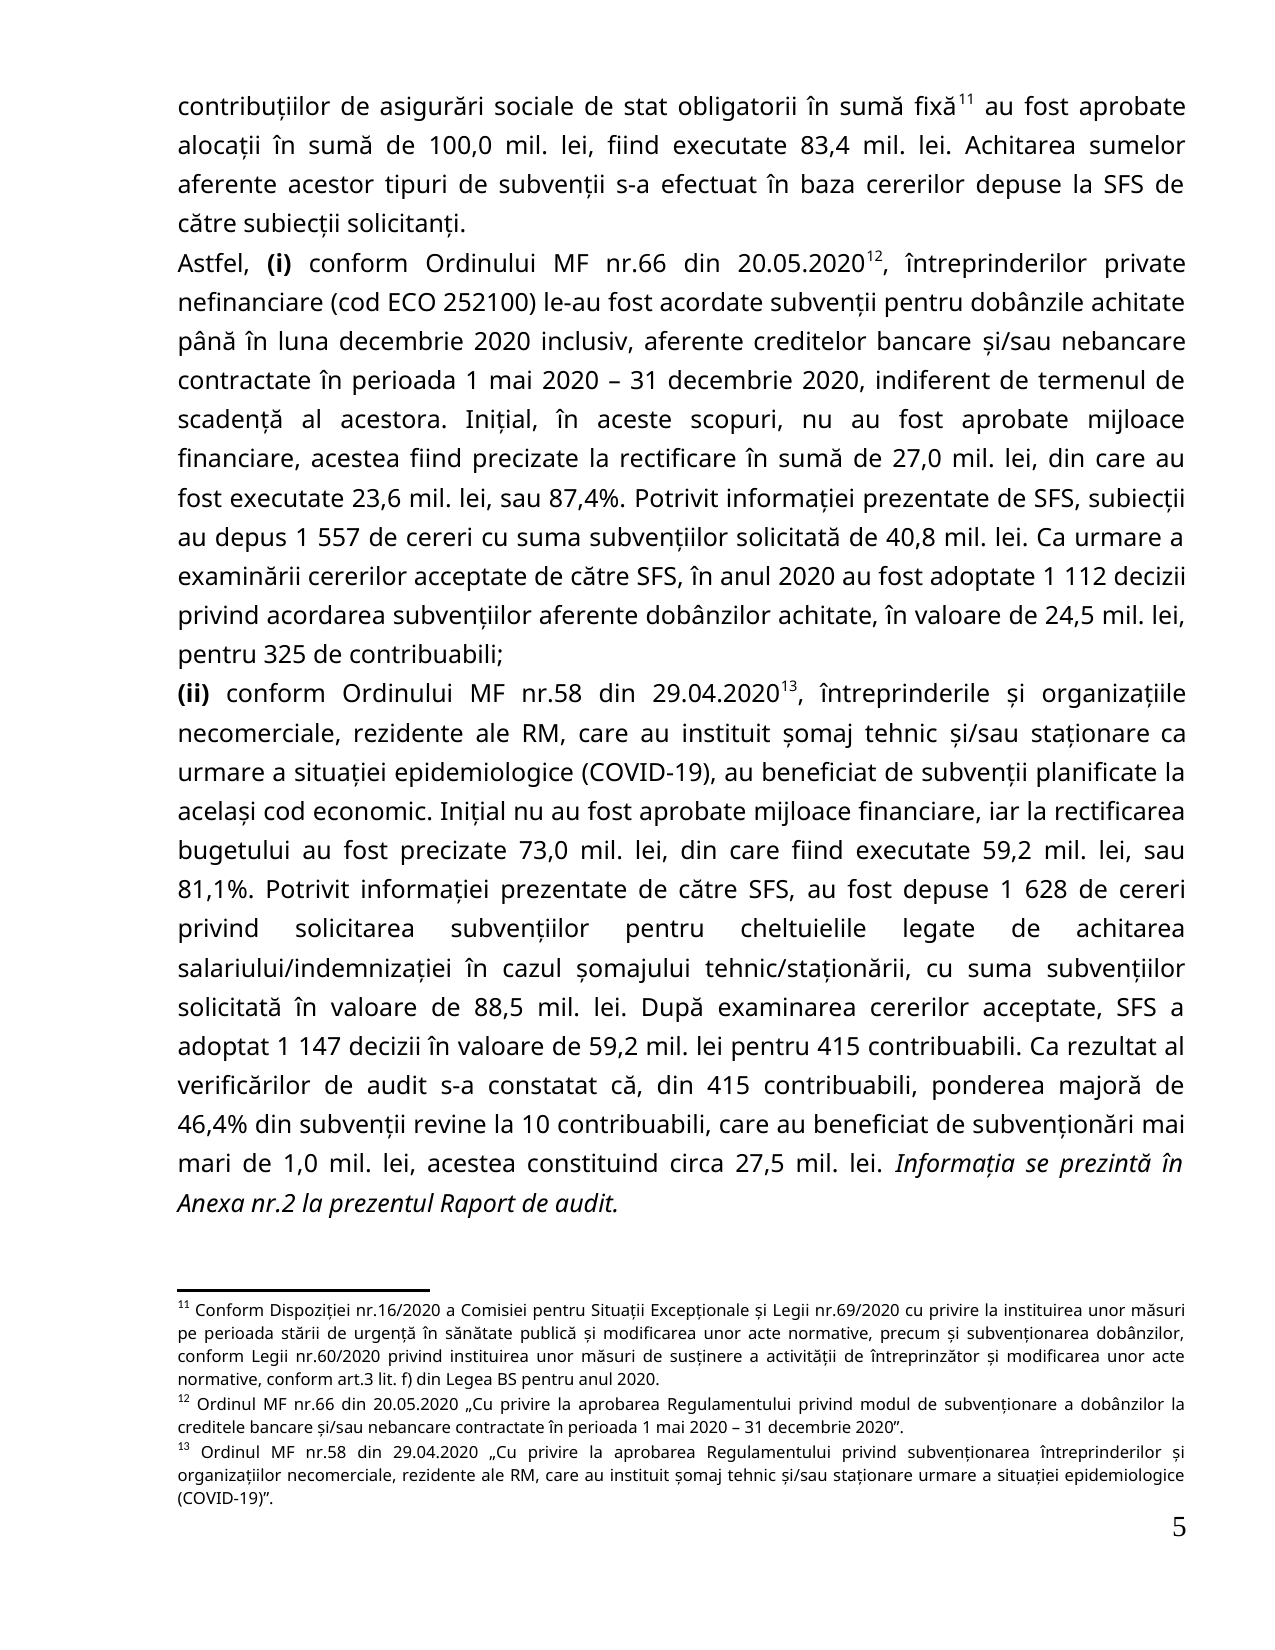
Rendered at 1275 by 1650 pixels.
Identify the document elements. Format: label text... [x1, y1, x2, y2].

list Astfel, (i) conform Ordinului MF nr.66 din 20.05.2020, întreprinderilor private nefinanciare (cod ECO 252100) le-au fost acordate subvenții pentru dobânzile achitate până în luna decembrie 2020 inclusiv, aferente creditelor bancare şi/sau nebancare contractate în perioada 1 mai 2020 – 31 decembrie 2020, indiferent de termenul de scadență al acestora. Inițial, în aceste scopuri, nu au fost aprobate mijloace financiare, acestea fiind precizate la rectificare în sumă de 27,0 mil. lei, din care au fost executate 23,6 mil. lei, sau 87,4%. Potrivit informației prezentate de SFS, subiecții au depus 1 557 de cereri cu suma subvențiilor solicitată de 40,8 mil. lei. Ca urmare a examinării cererilor acceptate de către SFS, în anul 2020 au fost adoptate 1 112 decizii privind acordarea subvențiilor aferente dobânzilor achitate, în valoare de 24,5 mil. lei, pentru 325 de contribuabili; [177, 245, 1186, 671]
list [177, 89, 1186, 240]
list (ii) conform Ordinului MF nr.58 din 29.04.2020, întreprinderile şi organizațiile necomerciale, rezidente ale RM, care au instituit șomaj tehnic şi/sau staționare ca urmare a situației epidemiologice (COVID-19), au beneficiat de subvenții planificate la același cod economic. Inițial nu au fost aprobate mijloace financiare, iar la rectificarea bugetului au fost precizate 73,0 mil. lei, din care fiind executate 59,2 mil. lei, sau 81,1%. Potrivit informației prezentate de către SFS, au fost depuse 1 628 de cereri privind solicitarea subvențiilor pentru cheltuielile legate de achitarea salariului/indemnizației în cazul șomajului tehnic/staționării, cu suma subvențiilor solicitată în valoare de 88,5 mil. lei. După examinarea cererilor acceptate, SFS a adoptat 1 147 decizii în valoare de 59,2 mil. lei pentru 415 contribuabili. Ca rezultat al verificărilor de audit s-a constatat că, din 415 contribuabili, ponderea majoră de 46,4% din subvenții revine la 10 contribuabili, care au beneficiat de subvenționări mai mari de 1,0 mil. lei, acestea constituind circa 27,5 mil. lei. Informația se prezintă în Anexa nr.2 la prezentul Raport de audit. [177, 676, 1186, 1219]
